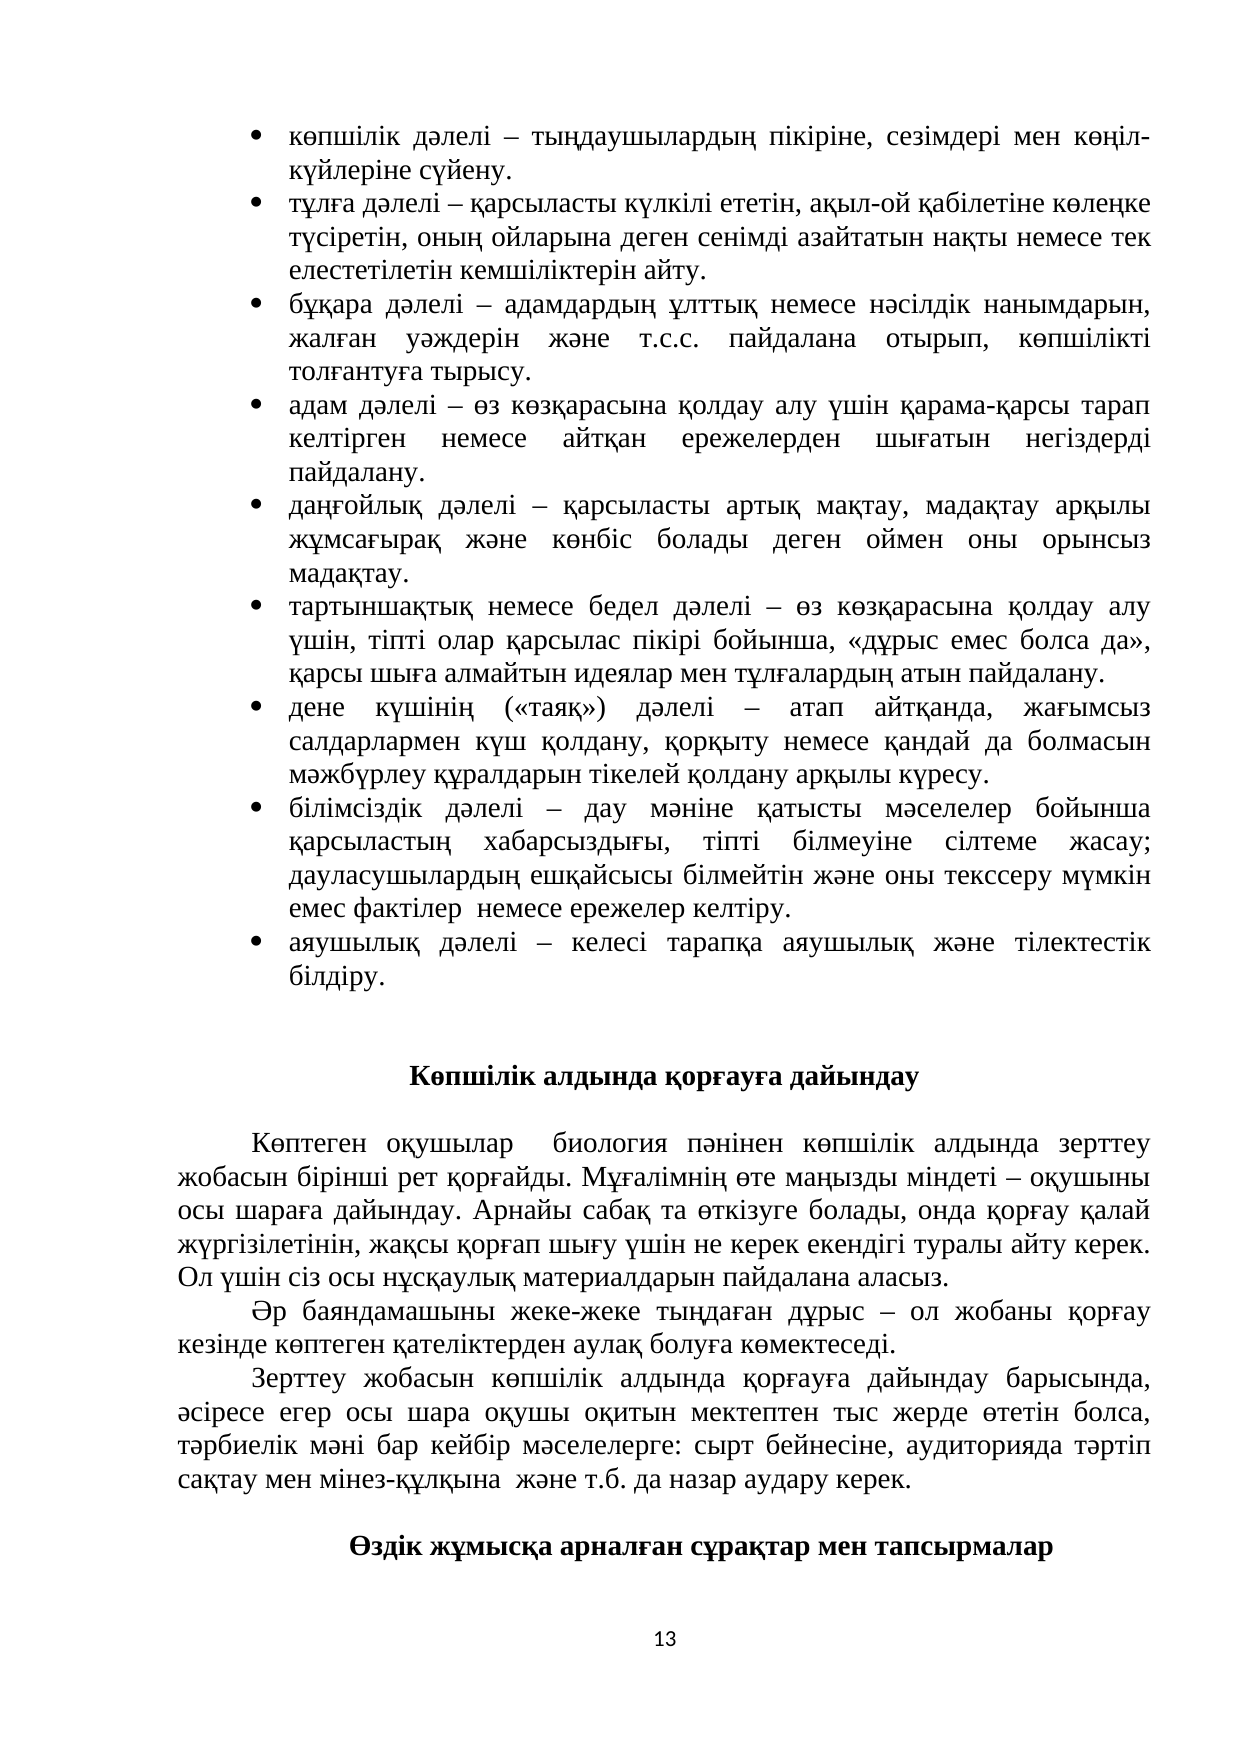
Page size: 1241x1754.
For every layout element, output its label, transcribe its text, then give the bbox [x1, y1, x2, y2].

text Көптеген оқушылар биология пәнінен көпшілік алдында зерттеу жобасын бірінші рет қорғайды. Мұғалімнің өте маңызды міндеті – оқушыны осы шараға дайындау. Арнайы сабақ та өткізуге болады, онда қорғау қалай жүргізілетінін, жақсы қорғап шығу үшін не керек екендігі туралы айту керек. Ол үшін сіз осы нұсқаулық материалдарын пайдалана аласыз. [177, 1125, 1152, 1293]
list тартыншақтық немесе бедел дәлелі – өз көзқарасына қолдау алу үшін, тіпті олар қарсылас пікірі бойынша, «дұрыс емес болса да», қарсы шыға алмайтын идеялар мен тұлғалардың атын пайдалану. [251, 588, 1152, 689]
text Көпшілік алдында қорғауға дайындау [177, 1058, 1152, 1092]
list бұқара дәлелі – адамдардың ұлттық немесе нәсілдік нанымдарын, жалған уәждерін және т.с.с. пайдалана отырып, көпшілікті толғантуға тырысу. [251, 286, 1152, 387]
list білімсіздік дәлелі – дау мәніне қатысты мәселелер бойынша қарсыластың хабарсыздығы, тіпті білмеуіне сілтеме жасау; дауласушылардың ешқайсысы білмейтін және оны текссеру мүмкін емес фактілер немесе ережелер келтіру. [251, 790, 1152, 924]
list тұлға дәлелі – қарсыласты күлкілі ететін, ақыл-ой қабілетіне көлеңке түсіретін, оның ойларына деген сенімді азайтатын нақты немесе тек елестетілетін кемшіліктерін айту. [251, 185, 1152, 286]
list аяушылық дәлелі – келесі тарапқа аяушылық және тілектестік білдіру. [251, 924, 1152, 991]
list көпшілік дәлелі – тыңдаушылардың пікіріне, сезімдері мен көңіл-күйлеріне сүйену. [251, 118, 1152, 185]
text Өздік жұмысқа арналған сұрақтар мен тапсырмалар [177, 1528, 1152, 1561]
list даңғойлық дәлелі – қарсыласты артық мақтау, мадақтау арқылы жұмсағырақ және көнбіс болады деген оймен оны орынсыз мадақтау. [251, 487, 1152, 588]
text Зерттеу жобасын көпшілік алдында қорғауға дайындау барысында, әсіресе егер осы шара оқушы оқитын мектептен тыс жерде өтетін болса, тәрбиелік мәні бар кейбір мәселелерге: сырт бейнесіне, аудиторияда тәртіп сақтау мен мінез-құлқына және т.б. да назар аудару керек. [177, 1360, 1152, 1494]
list дене күшінің («таяқ») дәлелі – атап айтқанда, жағымсыз салдарлармен күш қолдану, қорқыту немесе қандай да болмасын мәжбүрлеу құралдарын тікелей қолдану арқылы күресу. [251, 689, 1152, 790]
list адам дәлелі – өз көзқарасына қолдау алу үшін қарама-қарсы тарап келтірген немесе айтқан ережелерден шығатын негіздерді пайдалану. [251, 387, 1152, 487]
text Әр баяндамашыны жеке-жеке тыңдаған дұрыс – ол жобаны қорғау кезінде көптеген қателіктерден аулақ болуға көмектеседі. [177, 1293, 1152, 1360]
